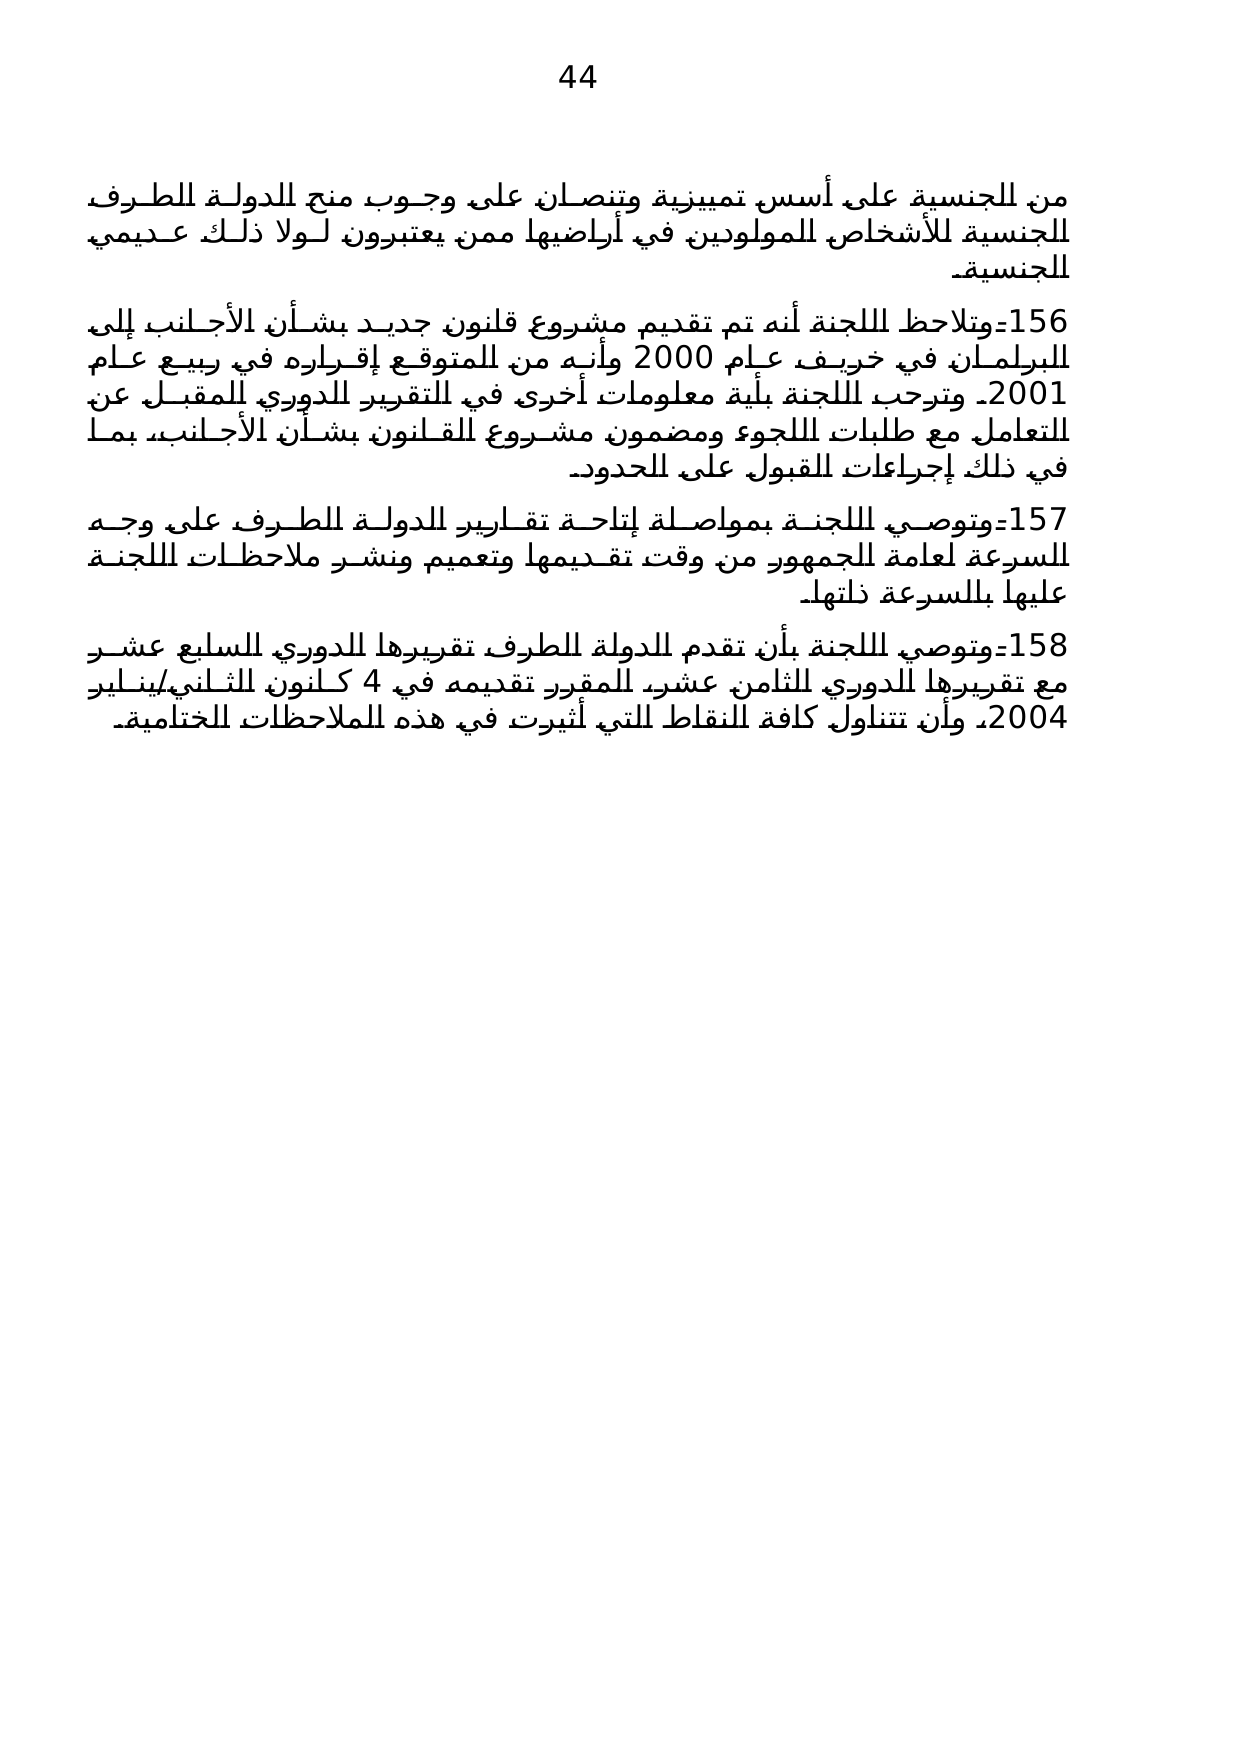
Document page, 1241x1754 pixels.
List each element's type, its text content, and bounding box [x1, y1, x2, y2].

text 158- وتوصي اللجنة بأن تقدم الدولة الطرف تقريرها الدوري السابع عشر مع تقريرها الدوري الثامن عشر، المقرر تقديمه في 4 كانون الثاني/يناير 2004، وأن تتناول كافة النقاط التي أثيرت في هذه الملاحظات الختامية. [88, 627, 1069, 736]
text 157- وتوصي اللجنة بمواصلة إتاحة تقارير الدولة الطرف على وجه السرعة لعامة الجمهور من وقت تقديمها وتعميم ونشر ملاحظات اللجنة عليها بالسرعة ذاتها. [88, 501, 1069, 610]
text 156- وتلاحظ اللجنة أنه تم تقديم مشروع قانون جديد بشأن الأجانب إلى البرلمان في خريف عام 2000 وأنه من المتوقع إقراره في ربيع عام 2001. وترحب اللجنة بأية معلومات أخرى في التقرير الدوري المقبل عن التعامل مع طلبات اللجوء ومضمون مشروع القانون بشأن الأجانب، بما في ذلك إجراءات القبول على الحدود. [88, 303, 1069, 485]
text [88, 177, 1069, 286]
